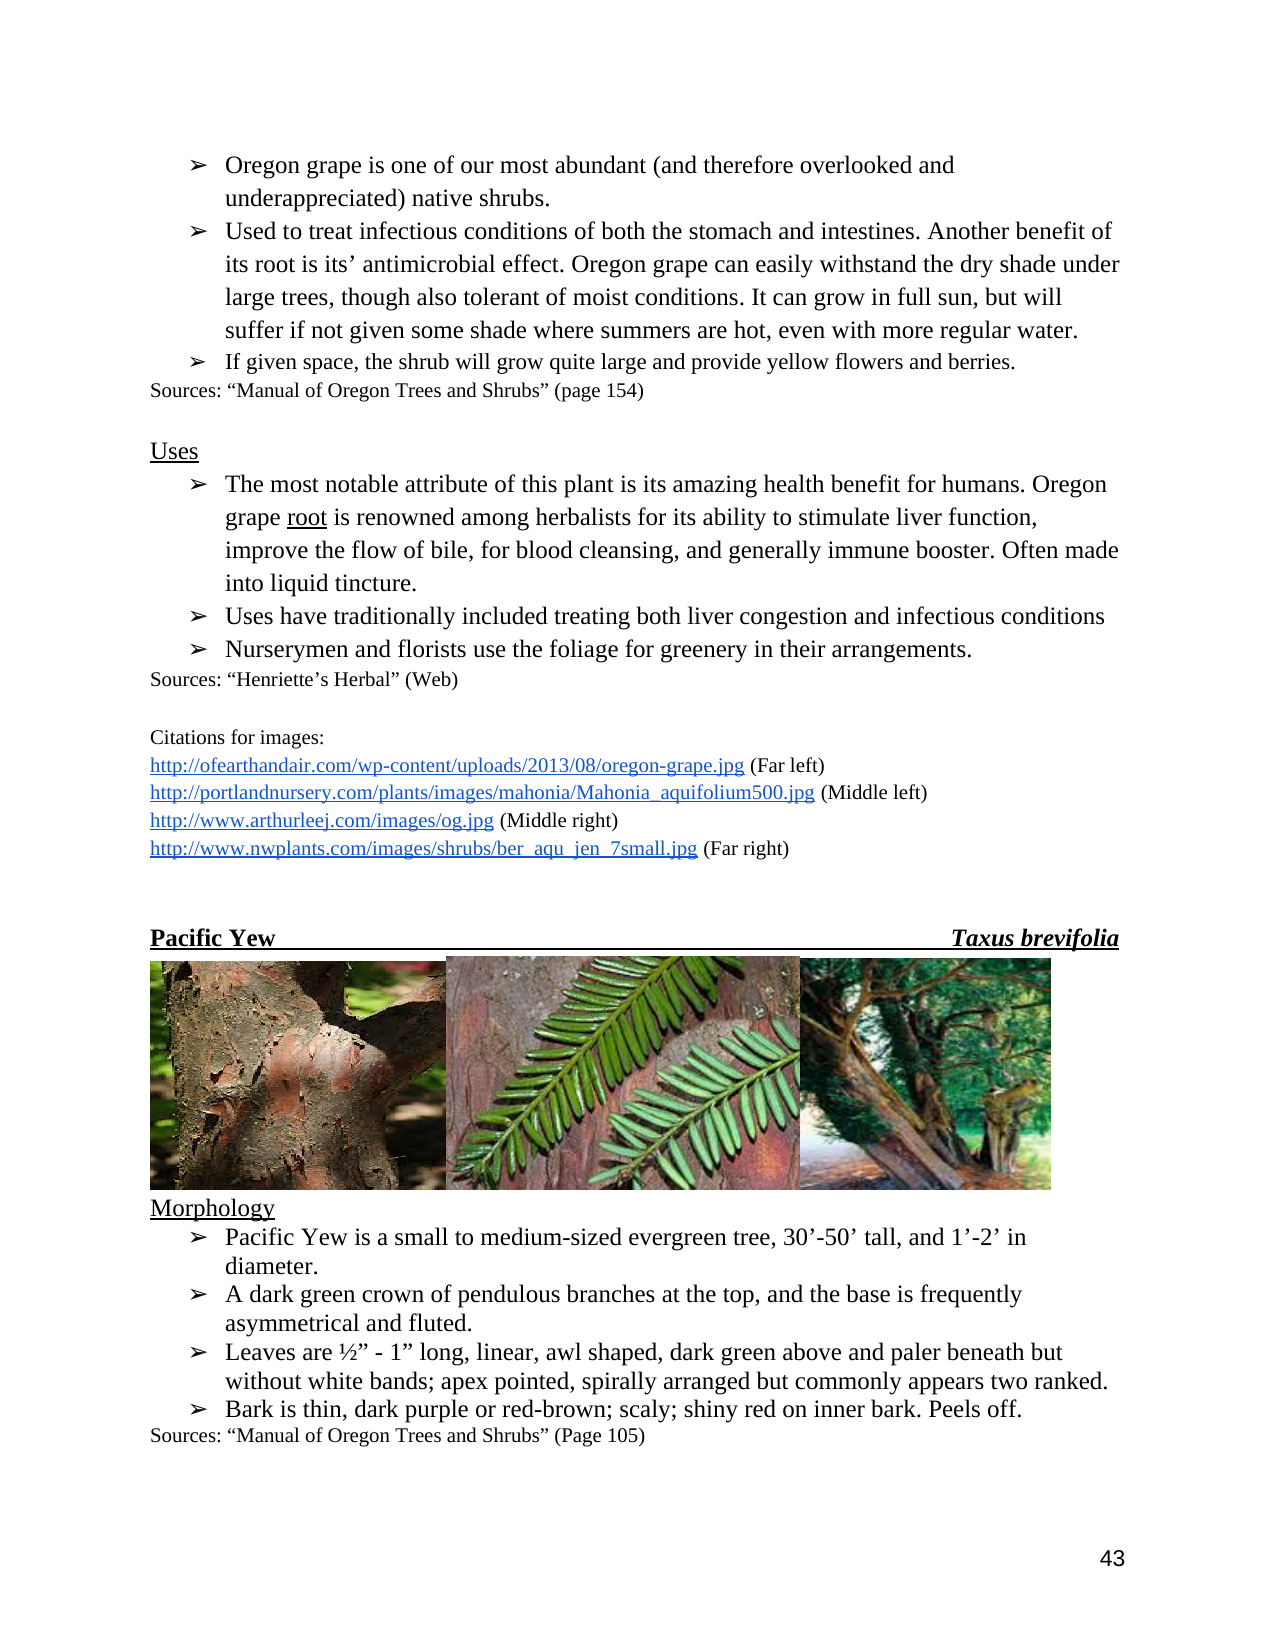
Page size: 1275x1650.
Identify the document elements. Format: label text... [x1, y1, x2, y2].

list Pacific Yew is a small to medium-sized evergreen tree, 30’-50’ tall, and 1’-2’ in diameter. [187, 1222, 1125, 1279]
list The most notable attribute of this plant is its amazing health benefit for humans. Oregon grape root is renowned among herbalists for its ability to stimulate liver function, improve the flow of bile, for blood cleansing, and generally immune booster. Often made into liquid tincture. [187, 469, 1125, 597]
list Oregon grape is one of our most abundant (and therefore overlooked and underappreciated) native shrubs. [187, 150, 1125, 212]
text Sources: “Henriette’s Herbal” (Web) [150, 667, 1125, 691]
picture [150, 956, 1051, 1190]
text http://portlandnursery.com/plants/images/mahonia/Mahonia_aquifolium500.jpg (Middle left) [150, 780, 1125, 804]
list Bark is thin, dark purple or red-brown; scaly; shiny red on inner bark. Peels off. [187, 1394, 1125, 1423]
list Uses have traditionally included treating both liver congestion and infectious conditions [187, 601, 1125, 630]
text Sources: “Manual of Oregon Trees and Shrubs” (page 154) [150, 378, 1125, 402]
list If given space, the shrub will grow quite large and provide yellow flowers and berries. [187, 348, 1125, 374]
list A dark green crown of pendulous branches at the top, and the base is frequently asymmetrical and fluted. [187, 1279, 1125, 1337]
text http://ofearthandair.com/wp-content/uploads/2013/08/oregon-grape.jpg (Far left) [150, 753, 1125, 777]
list Nurserymen and florists use the foliage for greenery in their arrangements. [187, 634, 1125, 663]
list Leaves are ½” - 1” long, linear, awl shaped, dark green above and paler beneath but without white bands; apex pointed, spirally arranged but commonly appears two ranked. [187, 1337, 1125, 1394]
list Used to treat infectious conditions of both the stomach and intestines. Another benefit of its root is its’ antimicrobial effect. Oregon grape can easily withstand the dry shade under large trees, though also tolerant of moist conditions. It can grow in full sun, but will suffer if not given some shade where summers are hot, even with more regular water. [187, 216, 1125, 344]
text http://www.nwplants.com/images/shrubs/ber_aqu_jen_7small.jpg (Far right) [150, 836, 1125, 859]
text Uses [150, 436, 1125, 465]
text Pacific Yew Taxus brevifolia [150, 923, 1125, 952]
text Morphology [150, 1193, 1125, 1222]
text http://www.arthurleej.com/images/og.jpg (Middle right) [150, 808, 1125, 832]
text Citations for images: [150, 725, 1125, 749]
text Sources: “Manual of Oregon Trees and Shrubs” (Page 105) [150, 1423, 1125, 1447]
